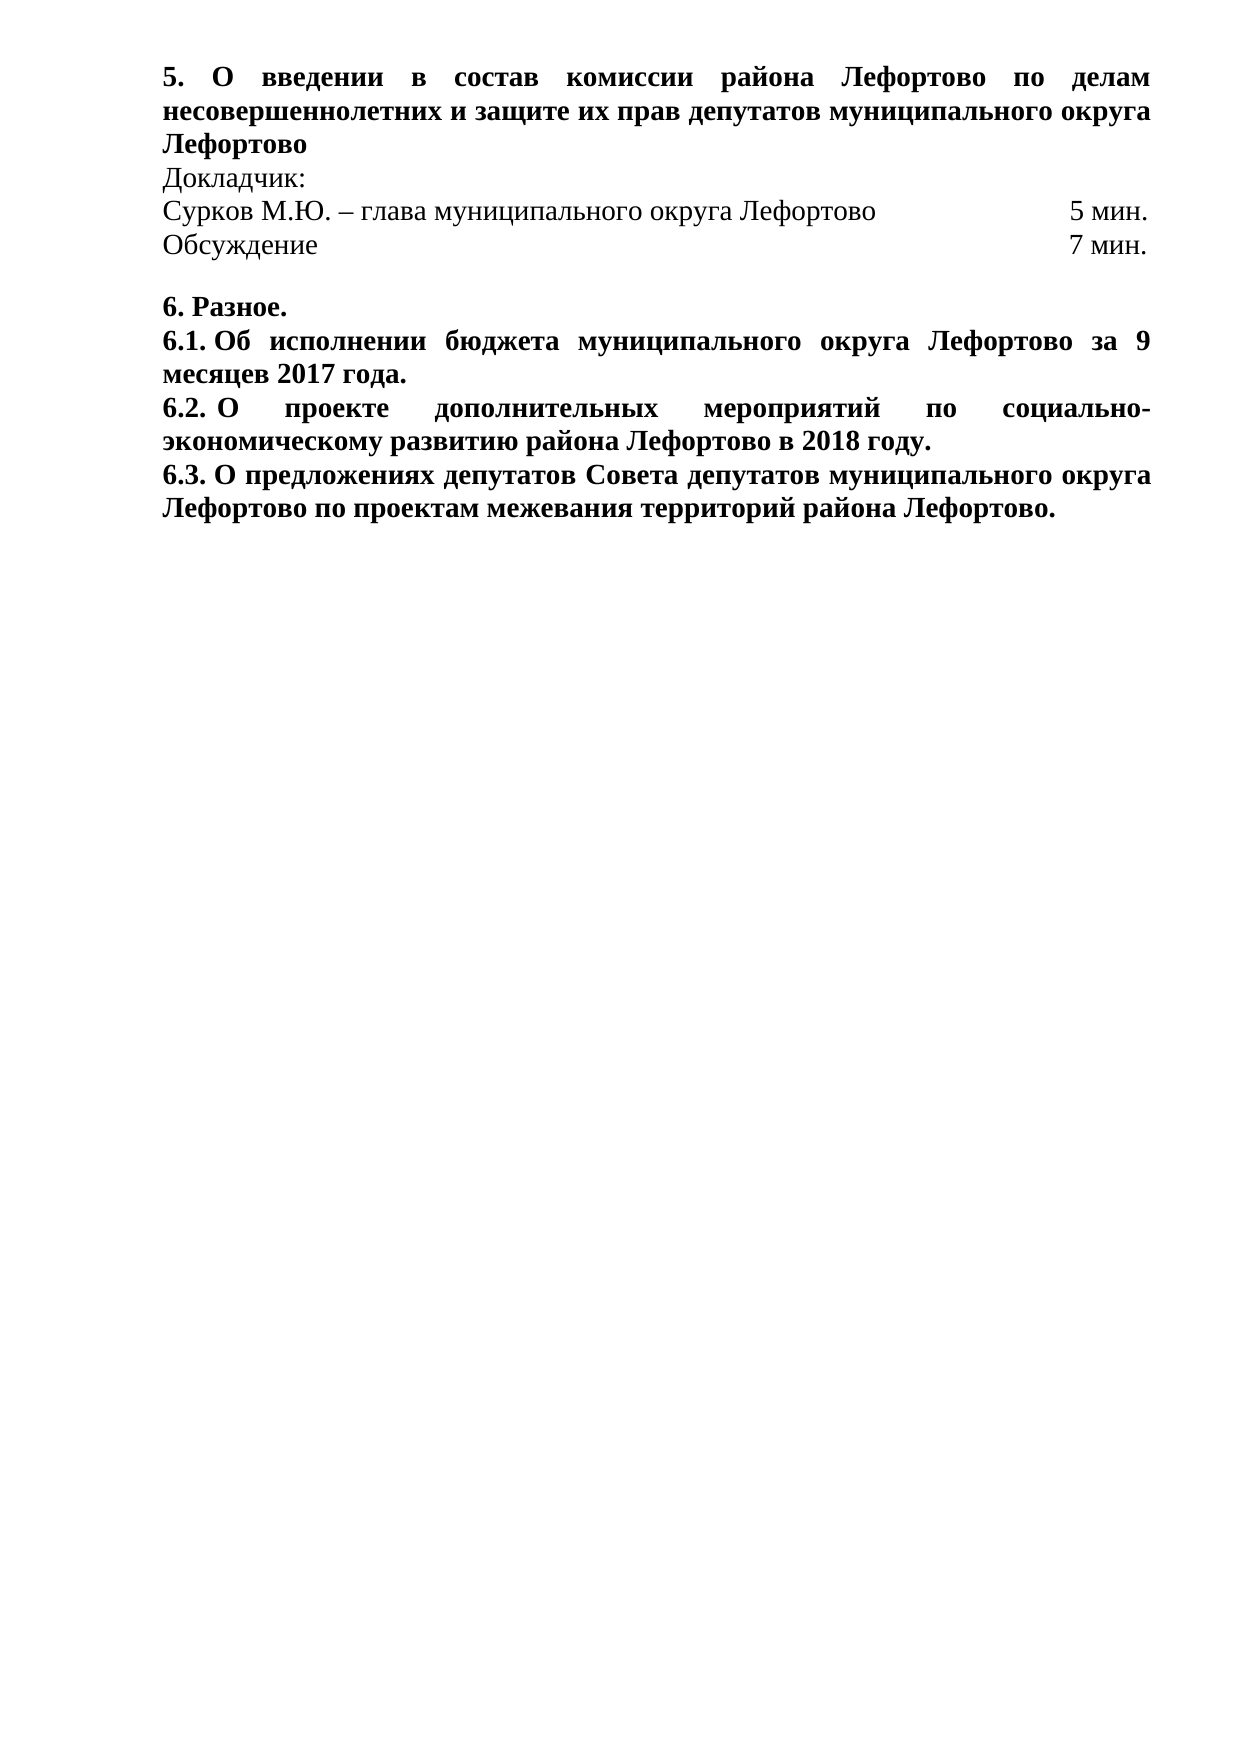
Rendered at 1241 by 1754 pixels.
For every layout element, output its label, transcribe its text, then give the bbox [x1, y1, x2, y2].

text 6.3. О предложениях депутатов Совета депутатов муниципального округа Лефортово по проектам межевания территорий района Лефортово. [162, 457, 1152, 524]
text 6.2. О проекте дополнительных мероприятий по социально-экономическому развитию района Лефортово в 2018 году. [162, 390, 1152, 457]
text 6.1. Об исполнении бюджета муниципального округа Лефортово за 9 месяцев 2017 года. [162, 323, 1152, 390]
text Докладчик: [162, 160, 1152, 193]
text Обсуждение 7 мин. [162, 227, 1152, 260]
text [162, 193, 1152, 227]
text 5. О введении в состав комиссии района Лефортово по делам несовершеннолетних и защите их прав депутатов муниципального округа Лефортово [162, 59, 1152, 160]
text 6. Разное. [162, 289, 1152, 323]
